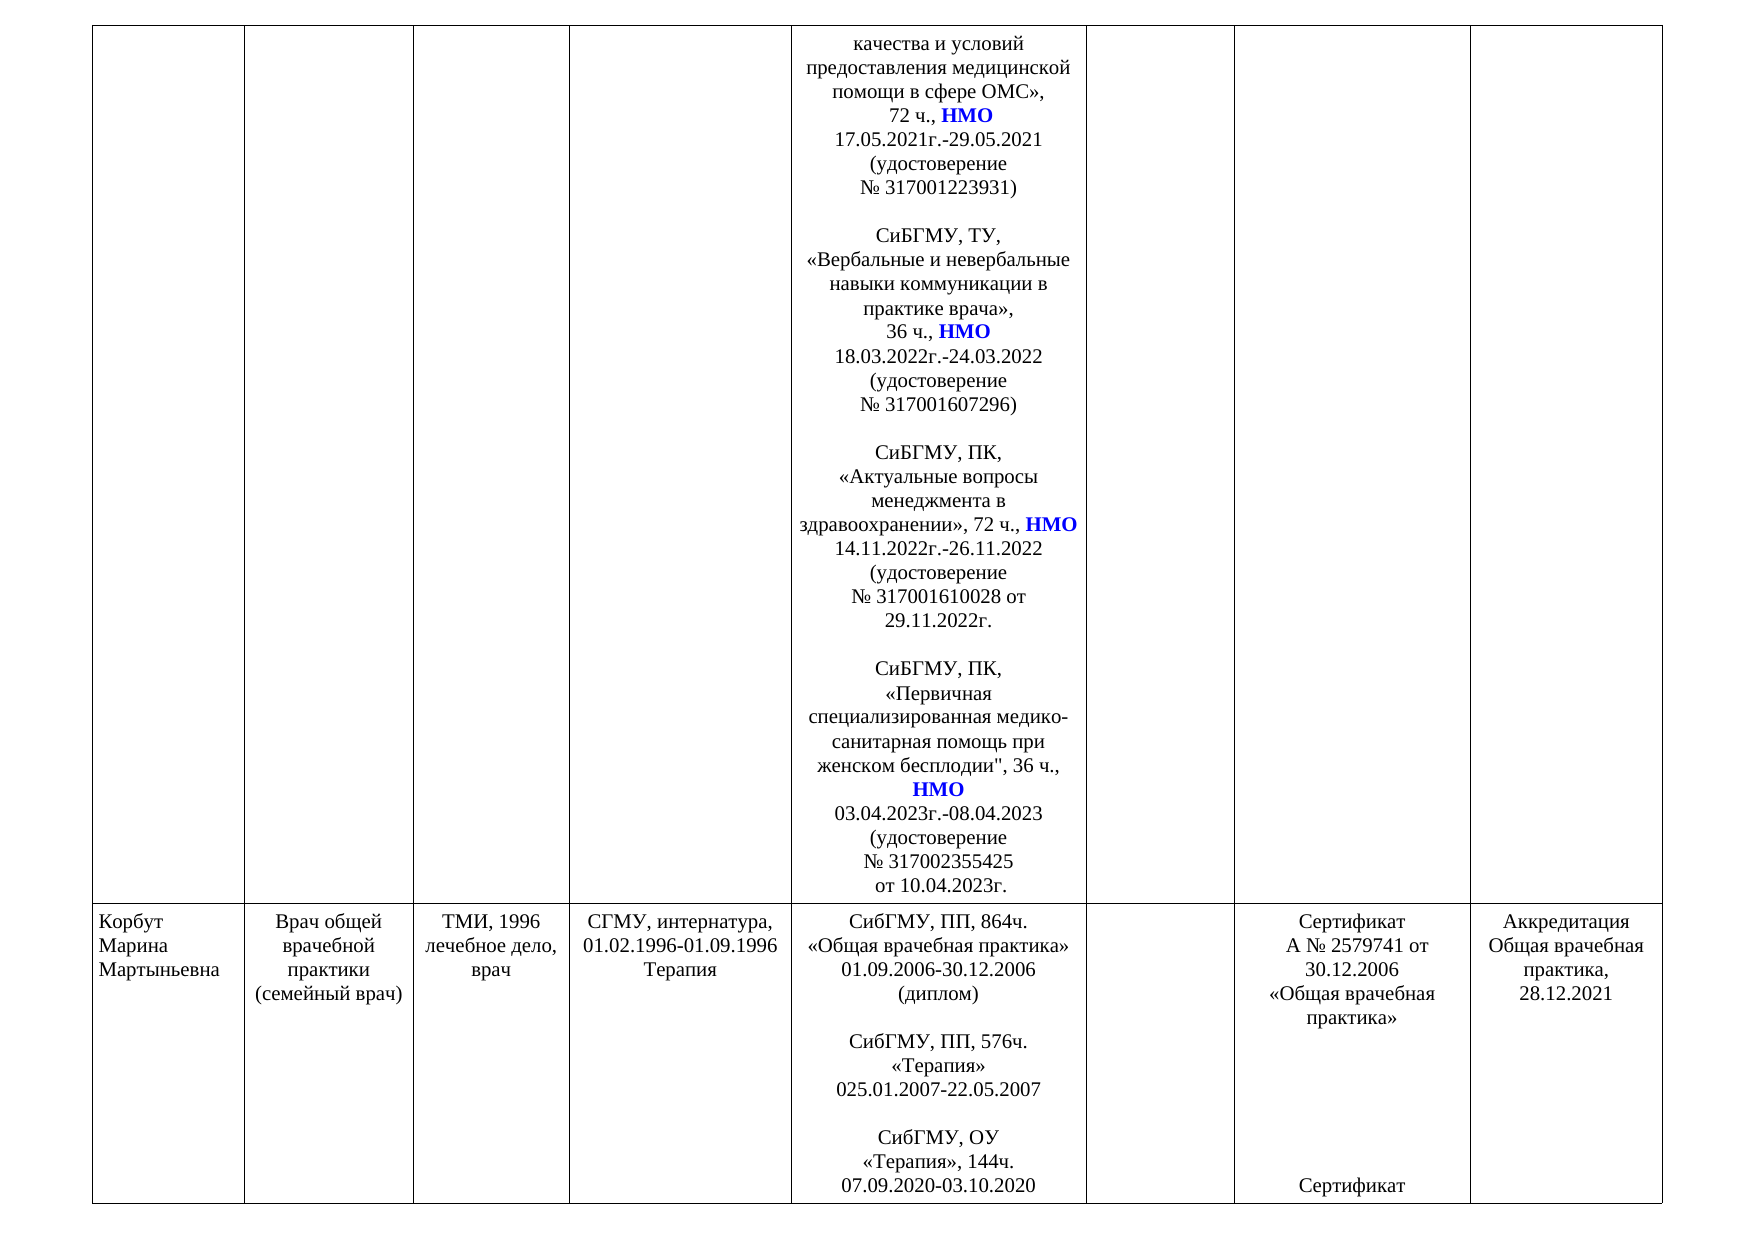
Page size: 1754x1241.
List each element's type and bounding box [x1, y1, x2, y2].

table_cell [792, 904, 1086, 1203]
table_cell [414, 904, 569, 1203]
table_cell [1471, 904, 1662, 1203]
table_cell [414, 26, 569, 903]
table_cell [570, 904, 791, 1203]
table_cell [1471, 26, 1662, 903]
table_cell [245, 26, 413, 903]
table_cell [1087, 904, 1234, 1203]
table_cell [245, 904, 413, 1203]
table_cell [93, 26, 244, 903]
table_cell [1235, 904, 1470, 1203]
table_cell [570, 26, 791, 903]
table_cell [93, 904, 244, 1203]
table_cell [1087, 26, 1234, 903]
table_cell [1235, 26, 1470, 903]
table_cell [792, 26, 1086, 903]
